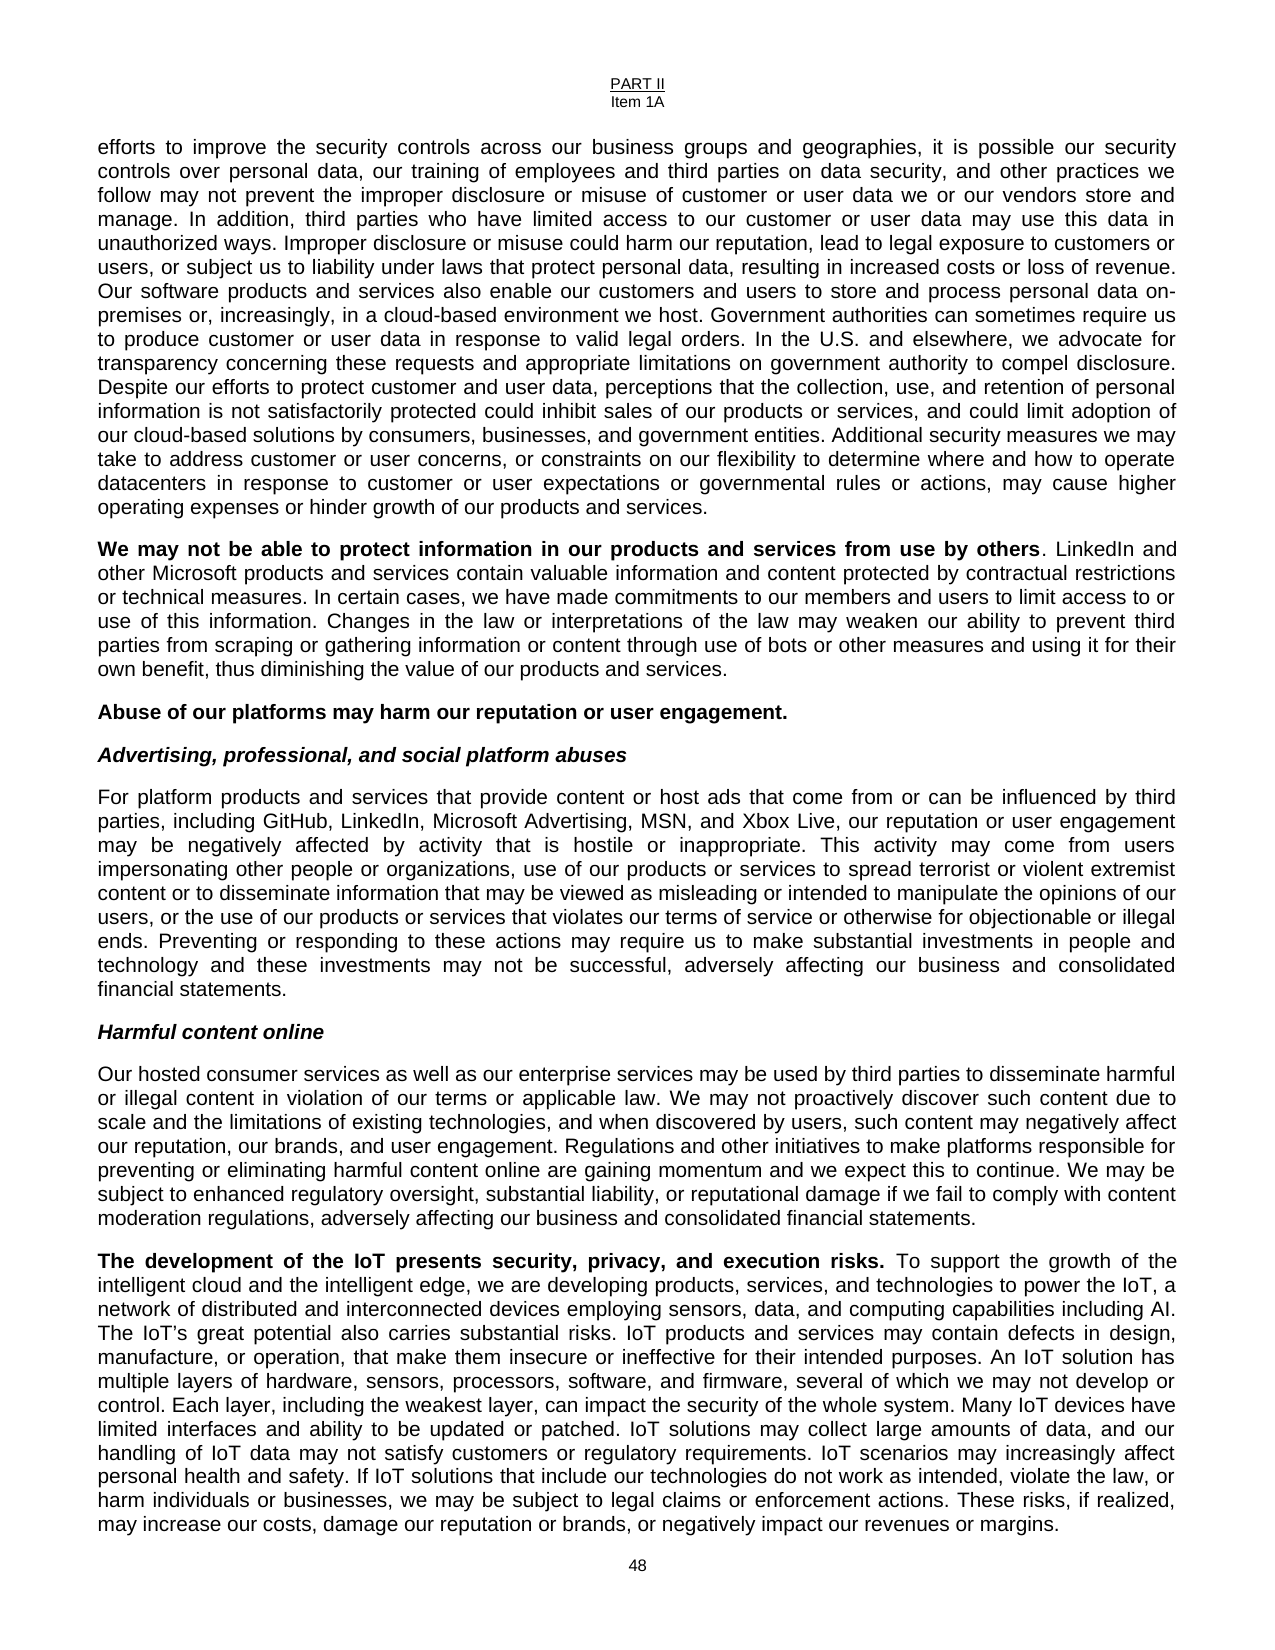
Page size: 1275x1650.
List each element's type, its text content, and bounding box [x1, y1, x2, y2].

text We may not be able to protect information in our products and services from use by others. LinkedIn and other Microsoft products and services contain valuable information and content protected by contractual restrictions or technical measures. In certain cases, we have made commitments to our members and users to limit access to or use of this information. Changes in the law or interpretations of the law may weaken our ability to prevent third parties from scraping or gathering information or content through use of bots or other measures and using it for their own benefit, thus diminishing the value of our products and services. [97, 537, 1177, 681]
text Abuse of our platforms may harm our reputation or user engagement. [97, 700, 1177, 724]
text Our hosted consumer services as well as our enterprise services may be used by third parties to disseminate harmful or illegal content in violation of our terms or applicable law. We may not proactively discover such content due to scale and the limitations of existing technologies, and when discovered by users, such content may negatively affect our reputation, our brands, and user engagement. Regulations and other initiatives to make platforms responsible for preventing or eliminating harmful content online are gaining momentum and we expect this to continue. We may be subject to enhanced regulatory oversight, substantial liability, or reputational damage if we fail to comply with content moderation regulations, adversely affecting our business and consolidated financial statements. [97, 1062, 1177, 1230]
text The development of the IoT presents security, privacy, and execution risks. To support the growth of the intelligent cloud and the intelligent edge, we are developing products, services, and technologies to power the IoT, a network of distributed and interconnected devices employing sensors, data, and computing capabilities including AI. The IoT’s great potential also carries substantial risks. IoT products and services may contain defects in design, manufacture, or operation, that make them insecure or ineffective for their intended purposes. An IoT solution has multiple layers of hardware, sensors, processors, software, and firmware, several of which we may not develop or control. Each layer, including the weakest layer, can impact the security of the whole system. Many IoT devices have limited interfaces and ability to be updated or patched. IoT solutions may collect large amounts of data, and our handling of IoT data may not satisfy customers or regulatory requirements. IoT scenarios may increasingly affect personal health and safety. If IoT solutions that include our technologies do not work as intended, violate the law, or harm individuals or businesses, we may be subject to legal claims or enforcement actions. These risks, if realized, may increase our costs, damage our reputation or brands, or negatively impact our revenues or margins. [97, 1249, 1177, 1536]
text Advertising, professional, and social platform abuses [97, 742, 1177, 766]
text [97, 135, 1177, 518]
text Harmful content online [97, 1019, 1177, 1043]
text For platform products and services that provide content or host ads that come from or can be influenced by third parties, including GitHub, LinkedIn, Microsoft Advertising, MSN, and Xbox Live, our reputation or user engagement may be negatively affected by activity that is hostile or inappropriate. This activity may come from users impersonating other people or organizations, use of our products or services to spread terrorist or violent extremist content or to disseminate information that may be viewed as misleading or intended to manipulate the opinions of our users, or the use of our products or services that violates our terms of service or otherwise for objectionable or illegal ends. Preventing or responding to these actions may require us to make substantial investments in people and technology and these investments may not be successful, adversely affecting our business and consolidated financial statements. [97, 785, 1177, 1001]
